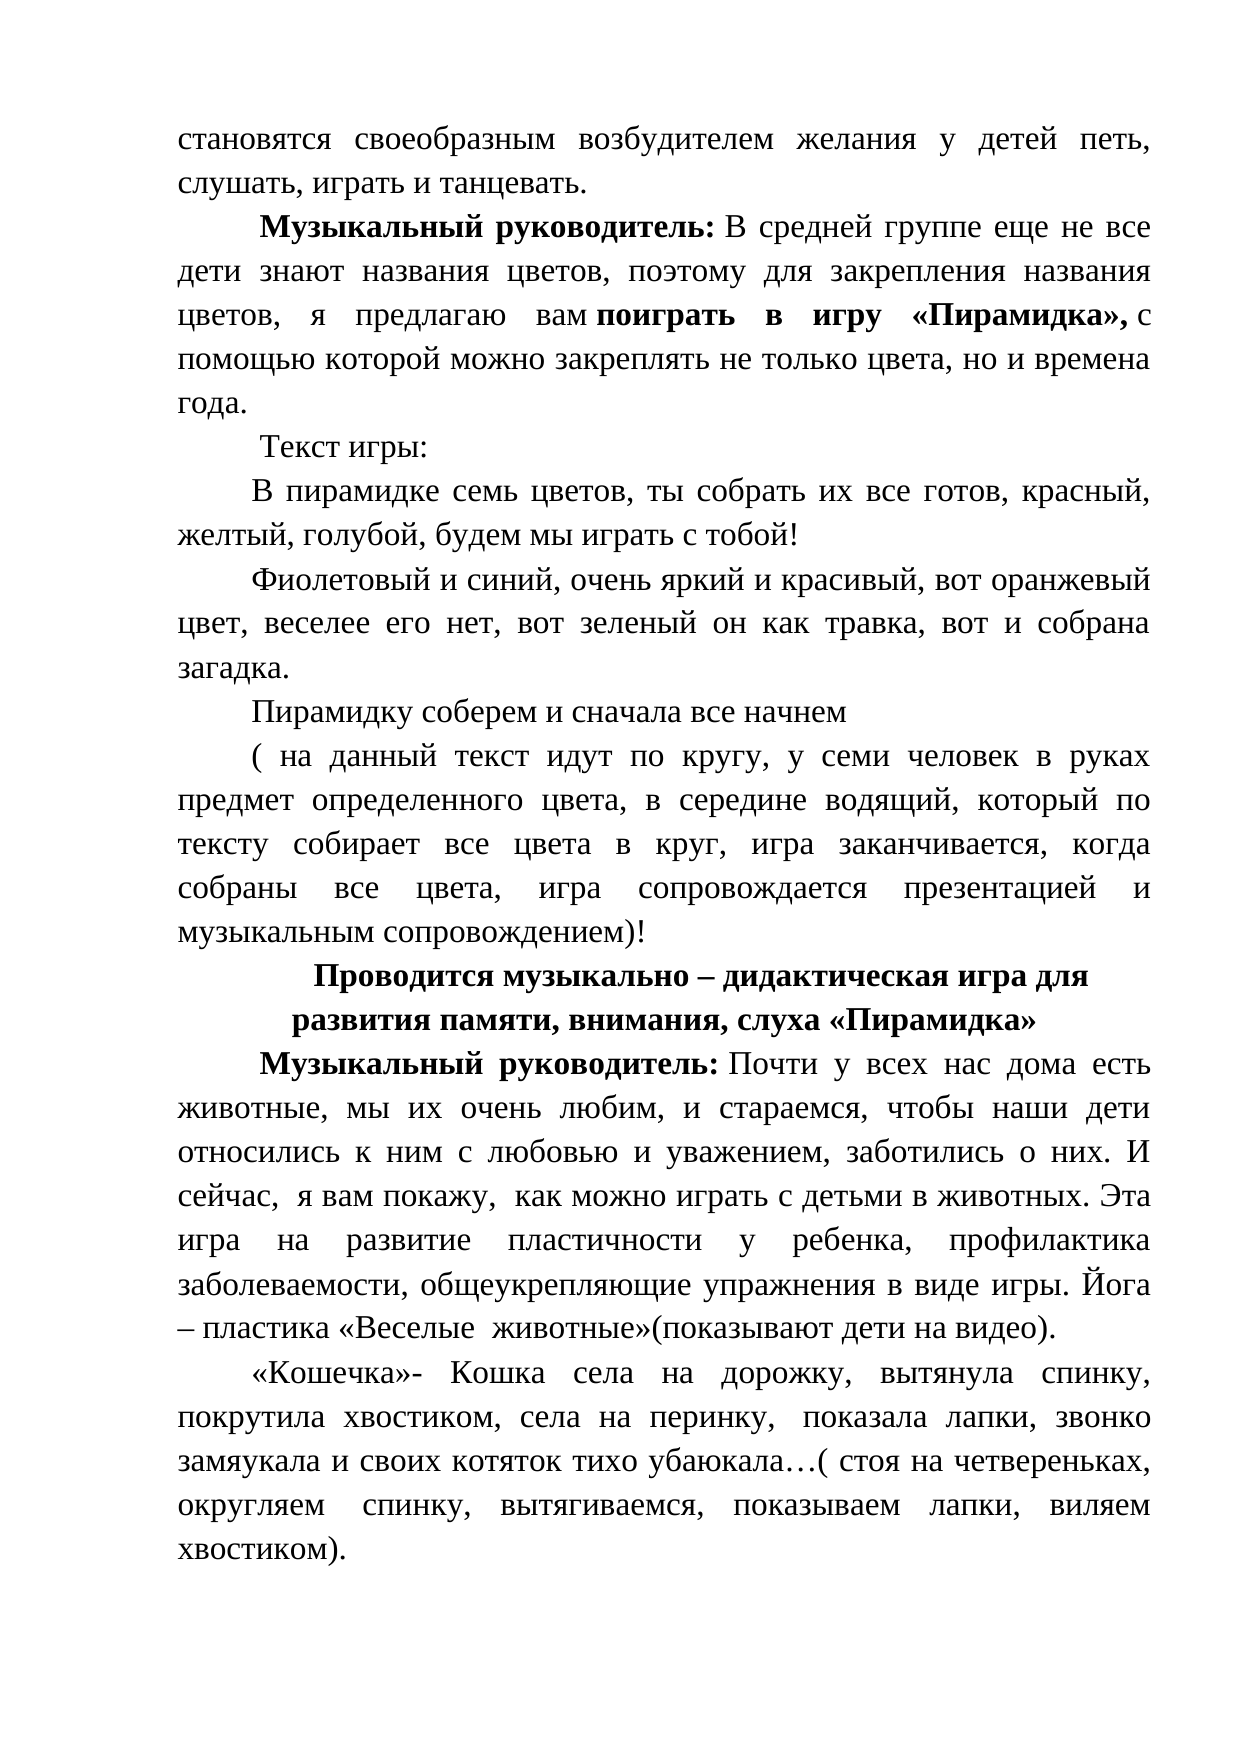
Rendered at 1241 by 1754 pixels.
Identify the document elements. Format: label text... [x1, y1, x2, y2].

text Музыкальный руководитель: В средней группе еще не все дети знают названия цветов, поэтому для закрепления названия цветов, я предлагаю вам поиграть в игру «Пирамидка», с помощью которой можно закреплять не только цвета, но и времена года. [177, 206, 1152, 421]
text В пирамидке семь цветов, ты собрать их все готов, красный, желтый, голубой, будем мы играть с тобой! [177, 471, 1152, 553]
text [177, 118, 1152, 201]
text Проводится музыкально – дидактическая игра для развития памяти, внимания, слуха «Пирамидка» [177, 955, 1152, 1038]
text «Кошечка»- Кошка села на дорожку, вытянула спинку, покрутила хвостиком, села на перинку, показала лапки, звонко замяукала и своих котяток тихо убаюкала…( стоя на четвереньках, округляем спинку, вытягиваемся, показываем лапки, виляем хвостиком). [177, 1352, 1152, 1566]
text Пирамидку соберем и сначала все начнем [177, 691, 1152, 729]
text ( на данный текст идут по кругу, у семи человек в руках предмет определенного цвета, в середине водящий, который по тексту собирает все цвета в круг, игра заканчивается, когда собраны все цвета, игра сопровождается презентацией и музыкальным сопровождением)! [177, 735, 1152, 949]
text Текст игры: [177, 427, 1152, 465]
text Фиолетовый и синий, очень яркий и красивый, вот оранжевый цвет, веселее его нет, вот зеленый он как травка, вот и собрана загадка. [177, 559, 1152, 685]
text Музыкальный руководитель: Почти у всех нас дома есть животные, мы их очень любим, и стараемся, чтобы наши дети относились к ним с любовью и уважением, заботились о них. И сейчас, я вам покажу, как можно играть с детьми в животных. Эта игра на развитие пластичности у ребенка, профилактика заболеваемости, общеукрепляющие упражнения в виде игры. Йога – пластика «Веселые животные»(показывают дети на видео). [177, 1043, 1152, 1346]
